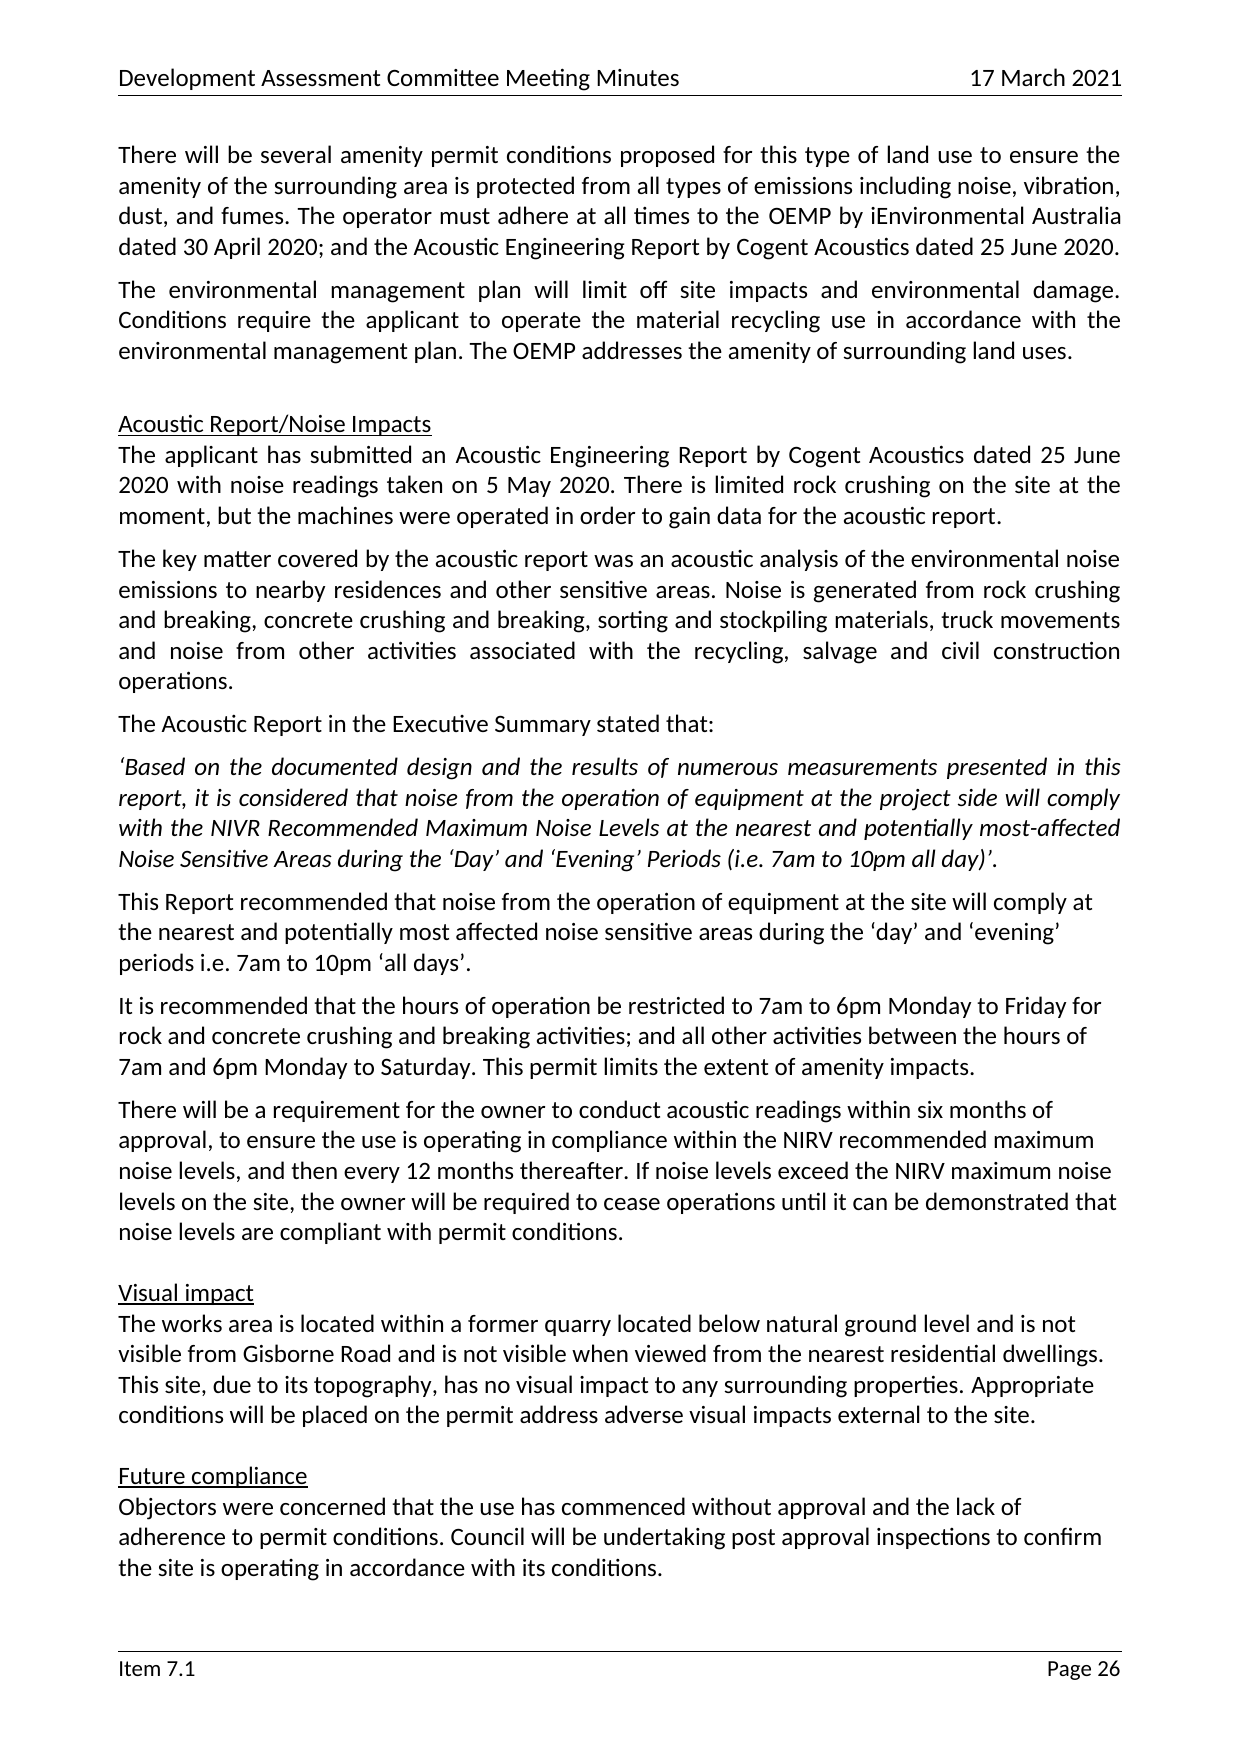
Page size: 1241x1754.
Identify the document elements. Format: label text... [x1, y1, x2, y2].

text Objectors were concerned that the use has commenced without approval and the lack of adherence to permit conditions. Council will be undertaking post approval inspections to confirm the site is operating in accordance with its conditions. [118, 1491, 1122, 1582]
text Acoustic Report/Noise Impacts [118, 409, 1122, 439]
text Visual impact [118, 1277, 1122, 1308]
text This Report recommended that noise from the operation of equipment at the site will comply at the nearest and potentially most affected noise sensitive areas during the ‘day’ and ‘evening’ periods i.e. 7am to 10pm ‘all days’. [118, 886, 1122, 977]
text There will be several amenity permit conditions proposed for this type of land use to ensure the amenity of the surrounding area is protected from all types of emissions including noise, vibration, dust, and fumes. The operator must adhere at all times to the OEMP by iEnvironmental Australia dated 30 April 2020; and the Acoustic Engineering Report by Cogent Acoustics dated 25 June 2020. [118, 139, 1122, 262]
text It is recommended that the hours of operation be restricted to 7am to 6pm Monday to Friday for rock and concrete crushing and breaking activities; and all other activities between the hours of 7am and 6pm Monday to Saturday. This permit limits the extent of amenity impacts. [118, 990, 1122, 1082]
text The environmental management plan will limit off site impacts and environmental damage. Conditions require the applicant to operate the material recycling use in accordance with the environmental management plan. The OEMP addresses the amenity of surrounding land uses. [118, 274, 1122, 366]
text The works area is located within a former quarry located below natural ground level and is not visible from Gisborne Road and is not visible when viewed from the nearest residential dwellings. This site, due to its topography, has no visual impact to any surrounding properties. Appropriate conditions will be placed on the permit address adverse visual impacts external to the site. [118, 1308, 1122, 1430]
text There will be a requirement for the owner to conduct acoustic readings within six months of approval, to ensure the use is operating in compliance within the NIRV recommended maximum noise levels, and then every 12 months thereafter. If noise levels exceed the NIRV maximum noise levels on the site, the owner will be required to cease operations until it can be demonstrated that noise levels are compliant with permit conditions. [118, 1094, 1122, 1247]
text The applicant has submitted an Acoustic Engineering Report by Cogent Acoustics dated 25 June 2020 with noise readings taken on 5 May 2020. There is limited rock crushing on the site at the moment, but the machines were operated in order to gain data for the acoustic report. [118, 439, 1122, 531]
text The key matter covered by the acoustic report was an acoustic analysis of the environmental noise emissions to nearby residences and other sensitive areas. Noise is generated from rock crushing and breaking, concrete crushing and breaking, sorting and stockpiling materials, truck movements and noise from other activities associated with the recycling, salvage and civil construction operations. [118, 543, 1122, 696]
text Future compliance [118, 1460, 1122, 1491]
text ‘Based on the documented design and the results of numerous measurements presented in this report, it is considered that noise from the operation of equipment at the project side will comply with the NIVR Recommended Maximum Noise Levels at the nearest and potentially most-affected Noise Sensitive Areas during the ‘Day’ and ‘Evening’ Periods (i.e. 7am to 10pm all day)’. [118, 751, 1122, 873]
text The Acoustic Report in the Executive Summary stated that: [118, 708, 1122, 739]
